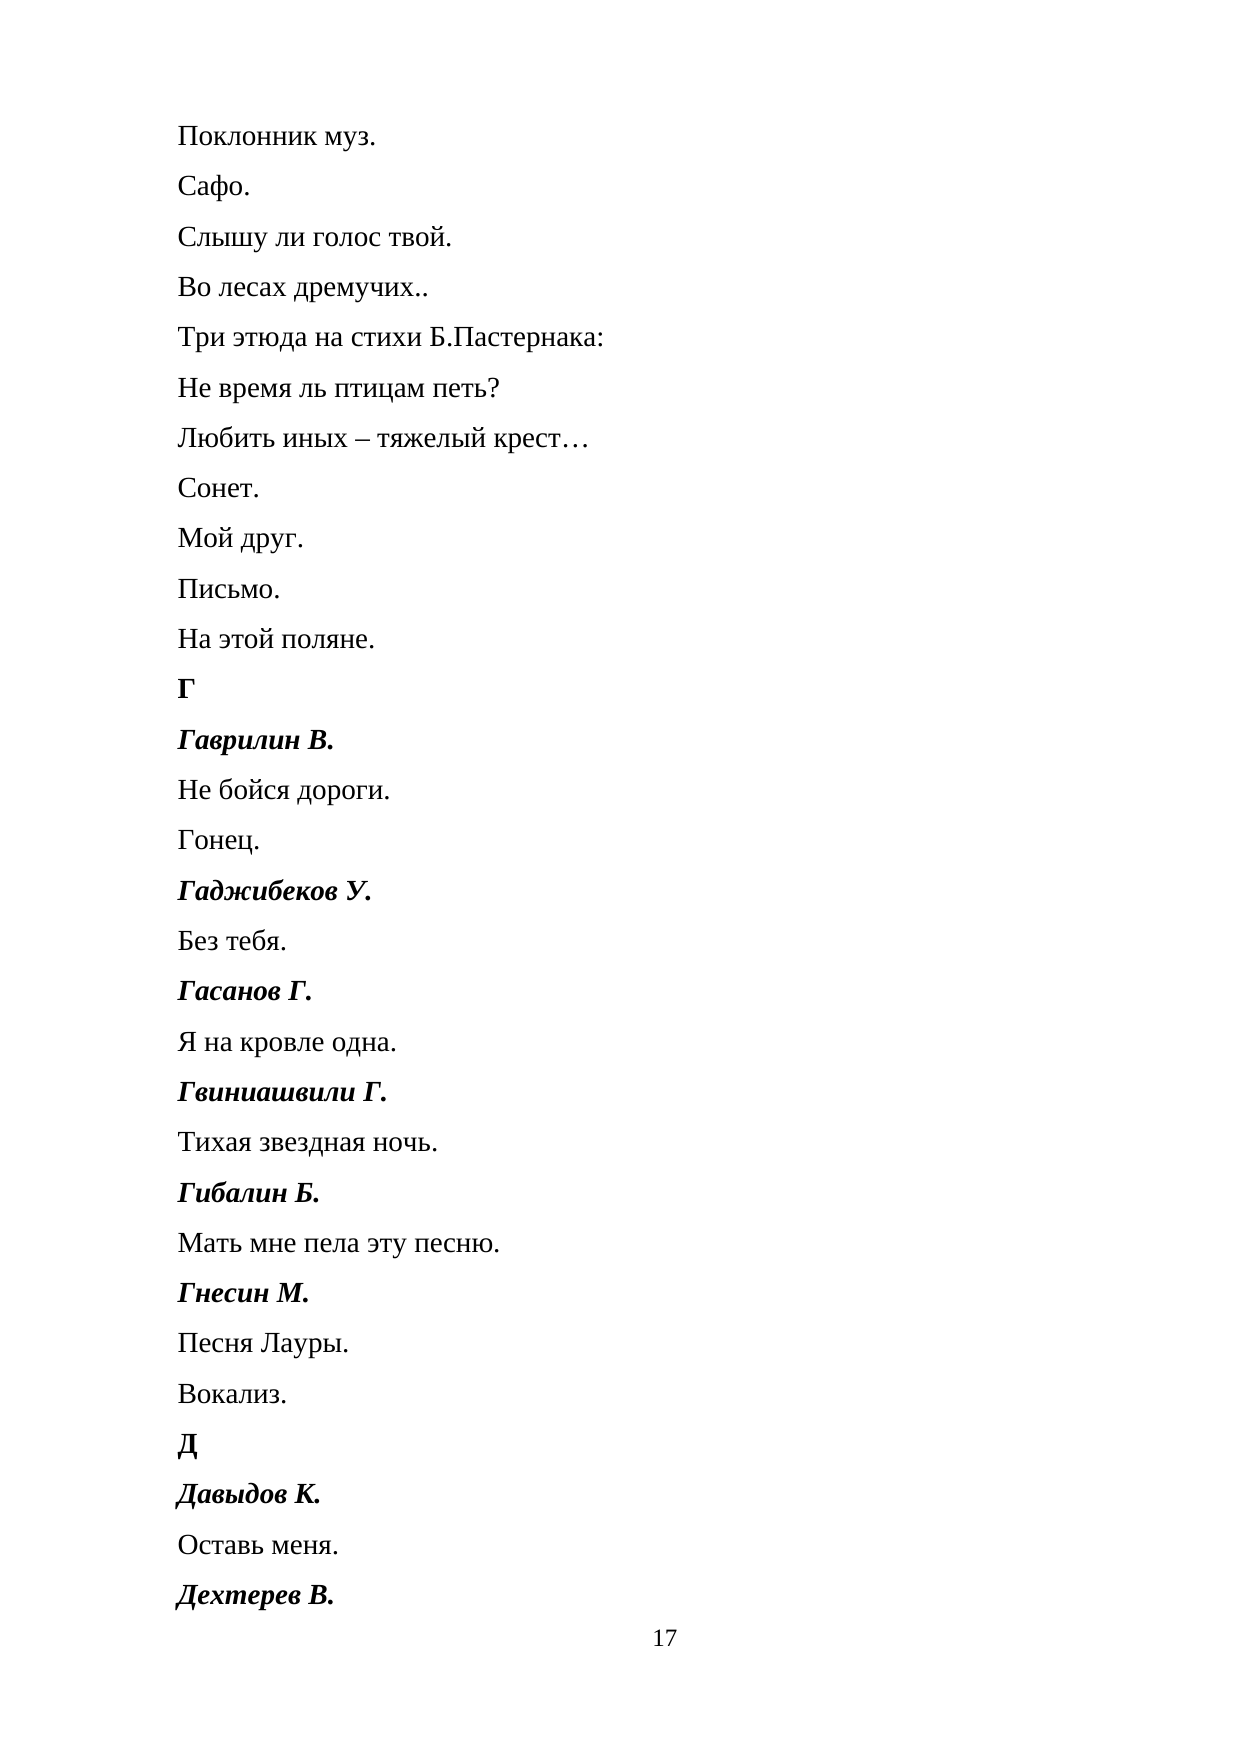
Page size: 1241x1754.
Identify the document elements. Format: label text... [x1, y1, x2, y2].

text Гвиниашвили Г. [177, 1074, 1152, 1108]
text Гаврилин В. [177, 722, 1152, 755]
text Гаджибеков У. [177, 873, 1152, 906]
text Не бойся дороги. [177, 772, 1152, 806]
text На этой поляне. [177, 621, 1152, 655]
text Д [177, 1426, 1152, 1460]
text Не время ль птицам петь? [177, 370, 1152, 403]
text Без тебя. [177, 923, 1152, 957]
text Сафо. [177, 168, 1152, 202]
text Гонец. [177, 822, 1152, 856]
text Слышу ли голос твой. [177, 219, 1152, 252]
text Давыдов К. [177, 1477, 1152, 1510]
text Мать мне пела эту песню. [177, 1225, 1152, 1258]
text Любить иных – тяжелый крест… [177, 420, 1152, 453]
text Песня Лауры. [177, 1326, 1152, 1359]
text Оставь меня. [177, 1527, 1152, 1560]
text Вокализ. [177, 1376, 1152, 1409]
text Письмо. [177, 571, 1152, 604]
text Я на кровле одна. [177, 1024, 1152, 1057]
text Мой друг. [177, 521, 1152, 554]
text Гасанов Г. [177, 973, 1152, 1007]
text Тихая звездная ночь. [177, 1124, 1152, 1158]
text Во лесах дремучих.. [177, 269, 1152, 303]
text Гибалин Б. [177, 1175, 1152, 1208]
text Поклонник муз. [177, 118, 1152, 152]
text Три этюда на стихи Б.Пастернака: [177, 319, 1152, 353]
text Г [177, 672, 1152, 705]
text Сонет. [177, 470, 1152, 504]
text Гнесин М. [177, 1275, 1152, 1309]
text Дехтерев В. [177, 1577, 1152, 1611]
